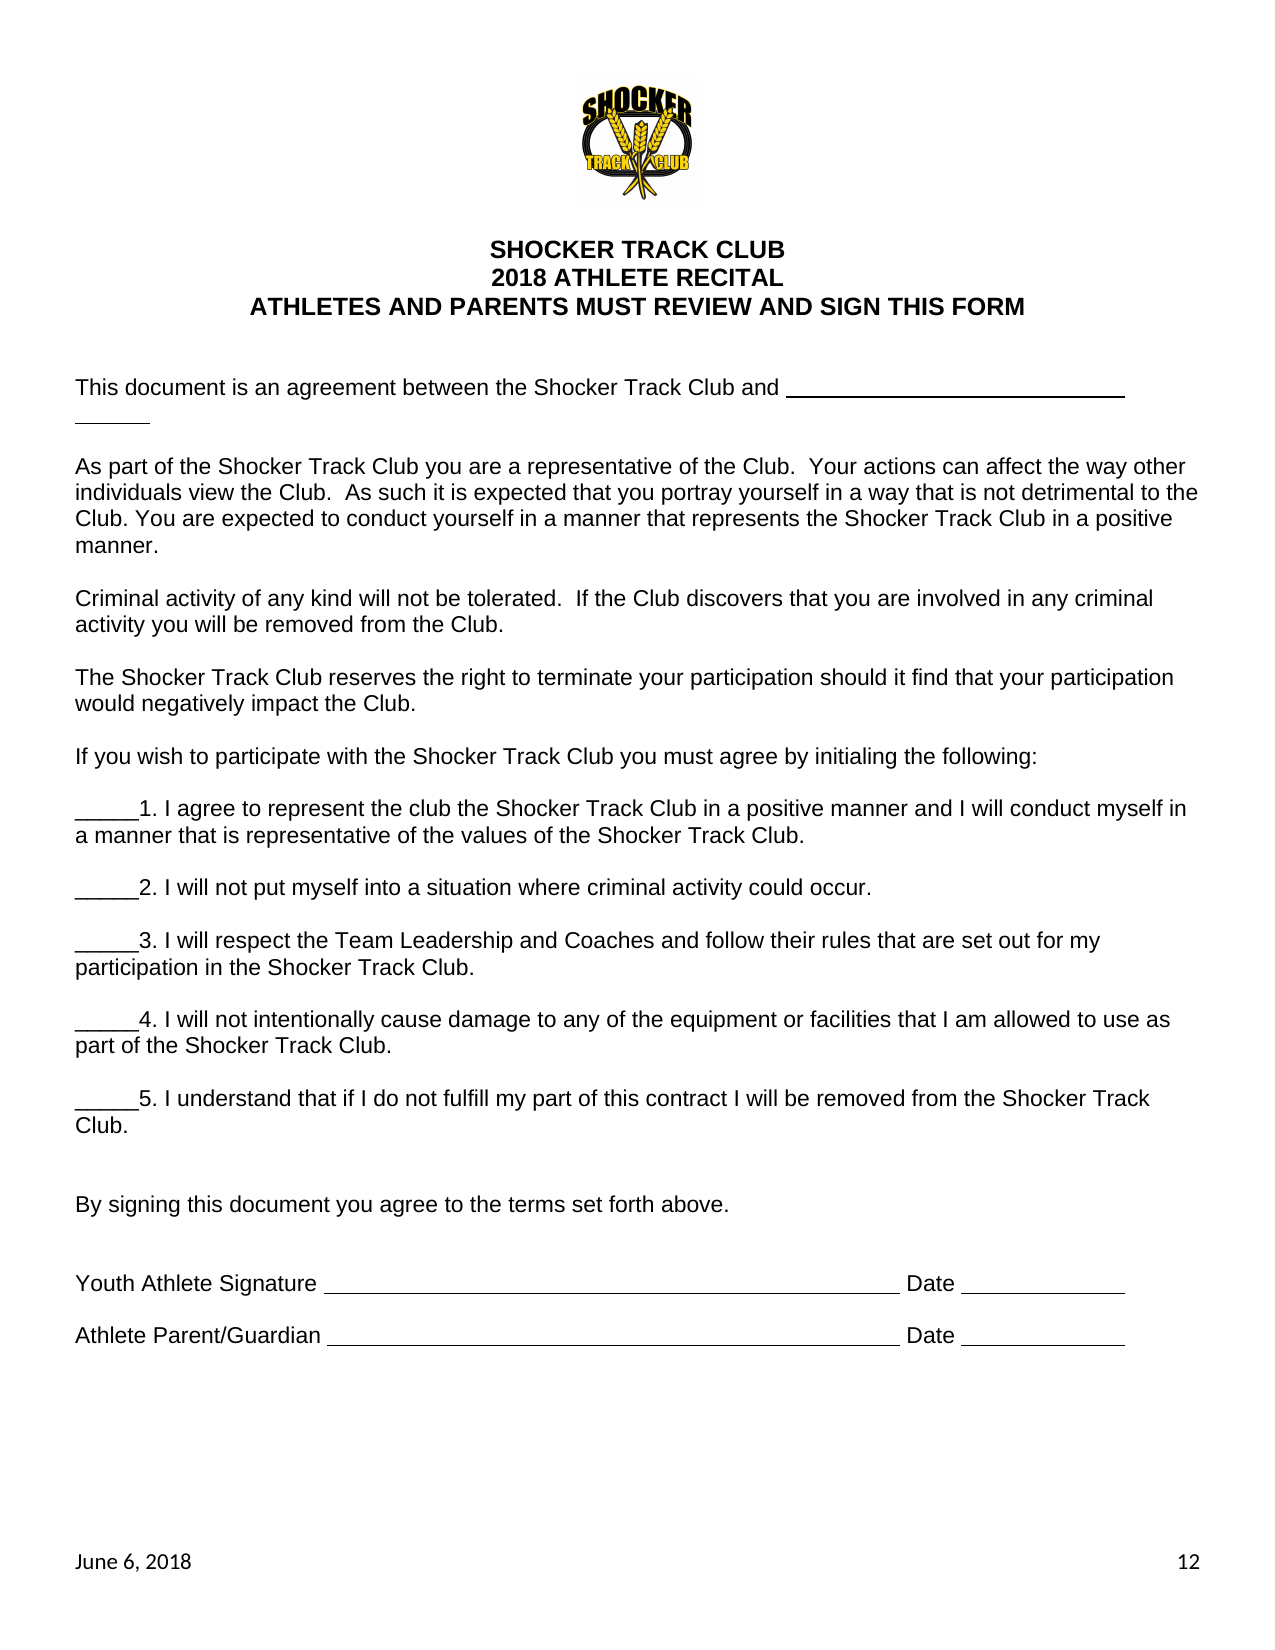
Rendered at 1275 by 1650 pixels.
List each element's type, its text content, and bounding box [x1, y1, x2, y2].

picture [574, 75, 701, 207]
text SHOCKER TRACK CLUB [75, 235, 1200, 263]
text The Shocker Track Club reserves the right to terminate your participation should it find that your participation would negatively impact the Club. [75, 663, 1200, 716]
text _____4. I will not intentionally cause damage to any of the equipment or facilities that I am allowed to use as part of the Shocker Track Club. [75, 1006, 1200, 1059]
text By signing this document you agree to the terms set forth above. [75, 1191, 1200, 1217]
text _____1. I agree to represent the club the Shocker Track Club in a positive manner and I will conduct myself in a manner that is representative of the values of the Shocker Track Club. [75, 795, 1200, 848]
text As part of the Shocker Track Club you are a representative of the Club. Your actions can affect the way other individuals view the Club. As such it is expected that you portray yourself in a way that is not detrimental to the Club. You are expected to conduct yourself in a manner that represents the Shocker Track Club in a positive manner. [75, 453, 1200, 558]
text _____5. I understand that if I do not fulfill my part of this contract I will be removed from the Shocker Track Club. [75, 1085, 1200, 1138]
text If you wish to participate with the Shocker Track Club you must agree by initialing the following: [75, 743, 1200, 769]
text _____3. I will respect the Team Leadership and Coaches and follow their rules that are set out for my participation in the Shocker Track Club. [75, 927, 1200, 980]
text Athlete Parent/Guardian Date [75, 1322, 1200, 1349]
text Youth Athlete Signature Date [75, 1270, 1200, 1296]
text _____2. I will not put myself into a situation where criminal activity could occur. [75, 874, 1200, 901]
text ATHLETES AND PARENTS MUST REVIEW AND SIGN THIS FORM [75, 292, 1200, 321]
text This document is an agreement between the Shocker Track Club and [75, 374, 1200, 426]
text Criminal activity of any kind will not be tolerated. If the Club discovers that you are involved in any criminal activity you will be removed from the Club. [75, 584, 1200, 637]
text 2018 ATHLETE RECITAL [75, 263, 1200, 292]
